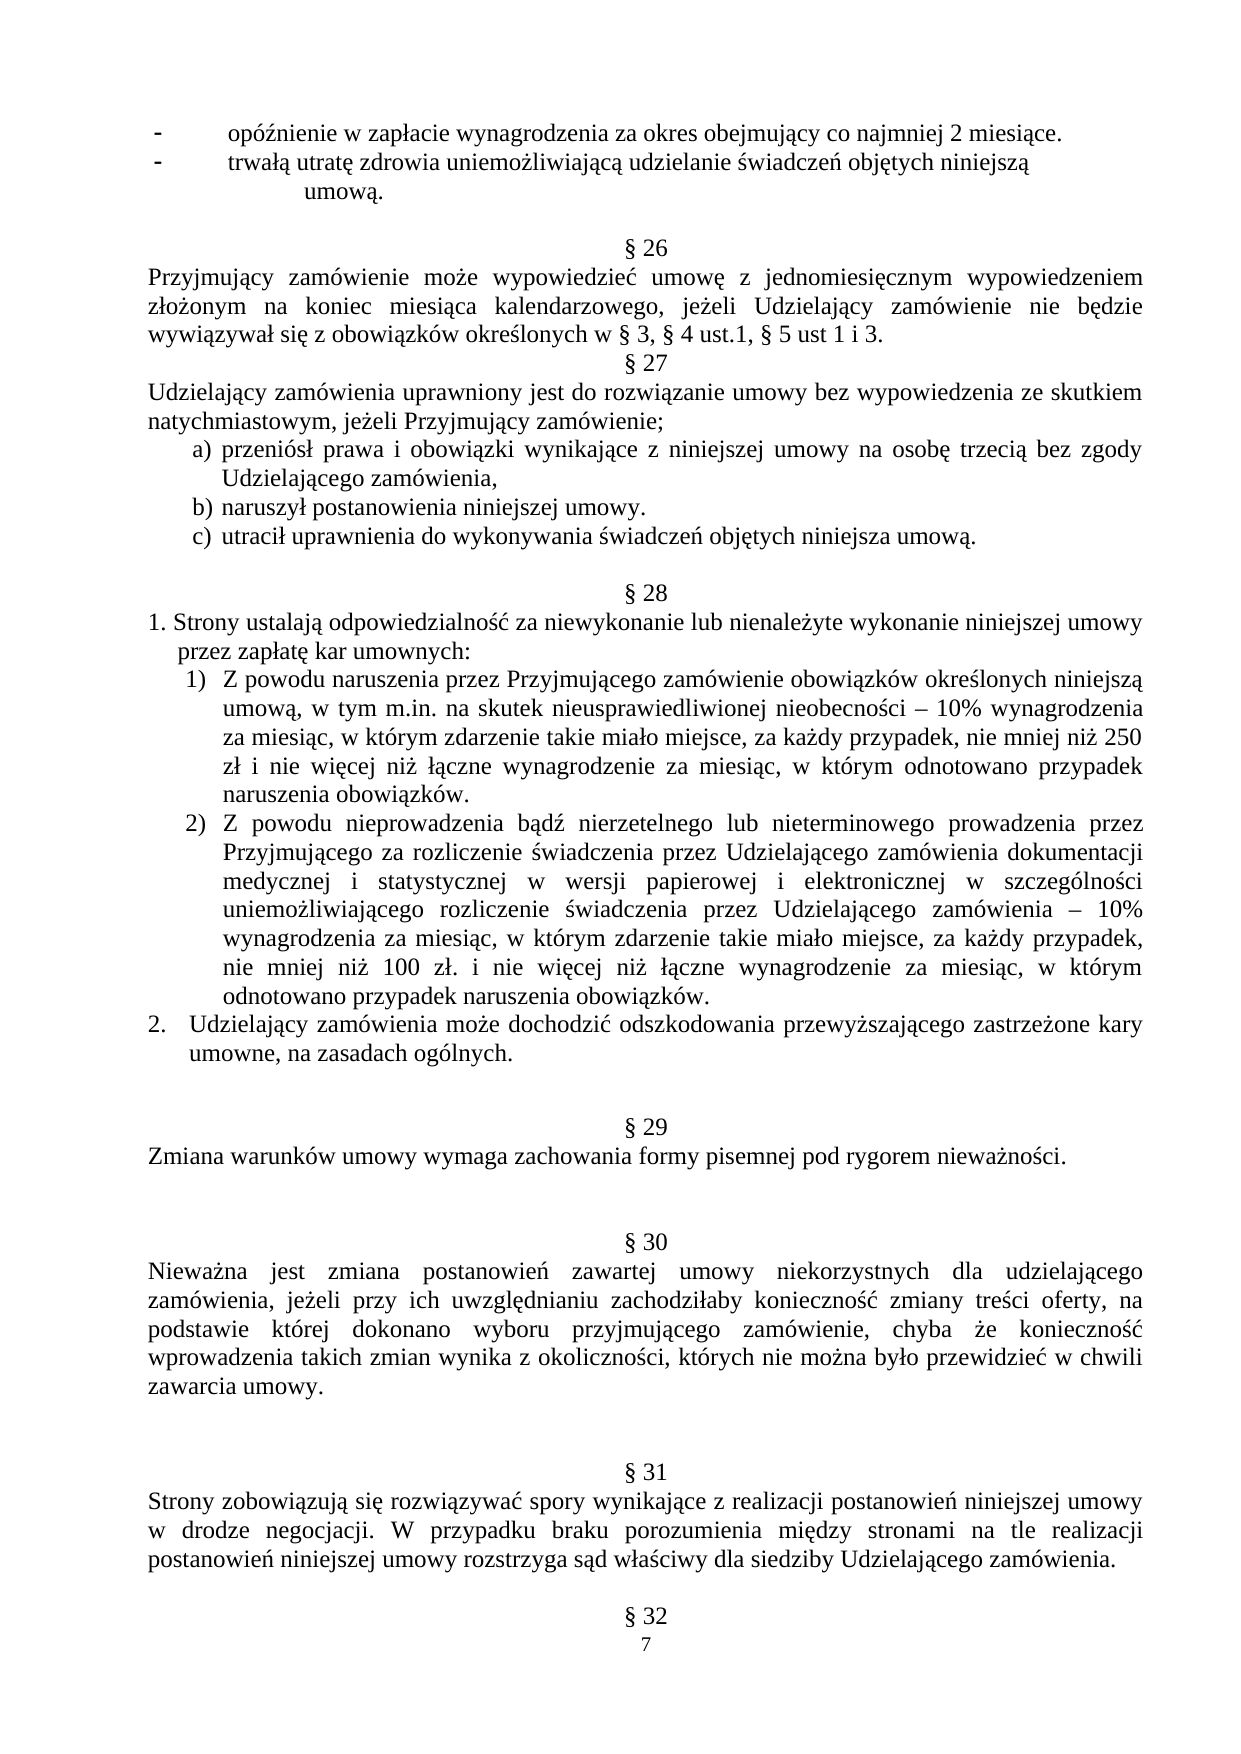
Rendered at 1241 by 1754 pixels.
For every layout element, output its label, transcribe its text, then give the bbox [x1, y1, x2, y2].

list Z powodu nieprowadzenia bądź nierzetelnego lub nieterminowego prowadzenia przez Przyjmującego za rozliczenie świadczenia przez Udzielającego zamówienia dokumentacji medycznej i statystycznej w wersji papierowej i elektronicznej w szczególności uniemożliwiającego rozliczenie świadczenia przez Udzielającego zamówienia – 10% wynagrodzenia za miesiąc, w którym zdarzenie takie miało miejsce, za każdy przypadek, nie mniej niż 100 zł. i nie więcej niż łączne wynagrodzenie za miesiąc, w którym odnotowano przypadek naruszenia obowiązków. [185, 808, 1144, 1009]
text § 31 [148, 1457, 1144, 1486]
text Strony zobowiązują się rozwiązywać spory wynikające z realizacji postanowień niniejszej umowy w drodze negocjacji. W przypadku braku porozumienia między stronami na tle realizacji postanowień niniejszej umowy rozstrzyga sąd właściwy dla siedziby Udzielającego zamówienia. [148, 1486, 1144, 1572]
list przeniósł prawa i obowiązki wynikające z niniejszej umowy na osobę trzecią bez zgody Udzielającego zamówienia, [192, 434, 1144, 492]
text Nieważna jest zmiana postanowień zawartej umowy niekorzystnych dla udzielającego zamówienia, jeżeli przy ich uwzględnianiu zachodziłaby konieczność zmiany treści oferty, na podstawie której dokonano wyboru przyjmującego zamówienie, chyba że konieczność wprowadzenia takich zmian wynika z okoliczności, których nie można było przewidzieć w chwili zawarcia umowy. [148, 1256, 1144, 1400]
list Z powodu naruszenia przez Przyjmującego zamówienie obowiązków określonych niniejszą umową, w tym m.in. na skutek nieusprawiedliwionej nieobecności – 10% wynagrodzenia za miesiąc, w którym zdarzenie takie miało miejsce, za każdy przypadek, nie mniej niż 250 zł i nie więcej niż łączne wynagrodzenie za miesiąc, w którym odnotowano przypadek naruszenia obowiązków. [185, 664, 1144, 808]
list Udzielający zamówienia może dochodzić odszkodowania przewyższającego zastrzeżone kary umowne, na zasadach ogólnych. [148, 1009, 1144, 1067]
text Udzielający zamówienia uprawniony jest do rozwiązanie umowy bez wypowiedzenia ze skutkiem natychmiastowym, jeżeli Przyjmujący zamówienie; [148, 377, 1144, 434]
text umową. [148, 176, 1144, 204]
text 1. Strony ustalają odpowiedzialność za niewykonanie lub nienależyte wykonanie niniejszej umowy przez zapłatę kar umownych: [148, 607, 1144, 664]
text § 27 [148, 348, 1144, 377]
list utracił uprawnienia do wykonywania świadczeń objętych niniejsza umową. [192, 521, 1144, 549]
text § 26 [148, 233, 1144, 262]
list naruszył postanowienia niniejszej umowy. [192, 492, 1144, 521]
text Zmiana warunków umowy wymaga zachowania formy pisemnej pod rygorem nieważności. [148, 1141, 1144, 1170]
text Przyjmujący zamówienie może wypowiedzieć umowę z jednomiesięcznym wypowiedzeniem złożonym na koniec miesiąca kalendarzowego, jeżeli Udzielający zamówienie nie będzie wywiązywał się z obowiązków określonych w § 3, § 4 ust.1, § 5 ust 1 i 3. [148, 262, 1144, 348]
list opóźnienie w zapłacie wynagrodzenia za okres obejmujący co najmniej 2 miesiące. [148, 118, 1144, 147]
text § 32 [148, 1601, 1144, 1630]
list trwałą utratę zdrowia uniemożliwiającą udzielanie świadczeń objętych niniejszą [148, 147, 1144, 176]
text § 28 [148, 578, 1144, 607]
text § 29 [148, 1112, 1144, 1141]
text § 30 [148, 1227, 1144, 1256]
